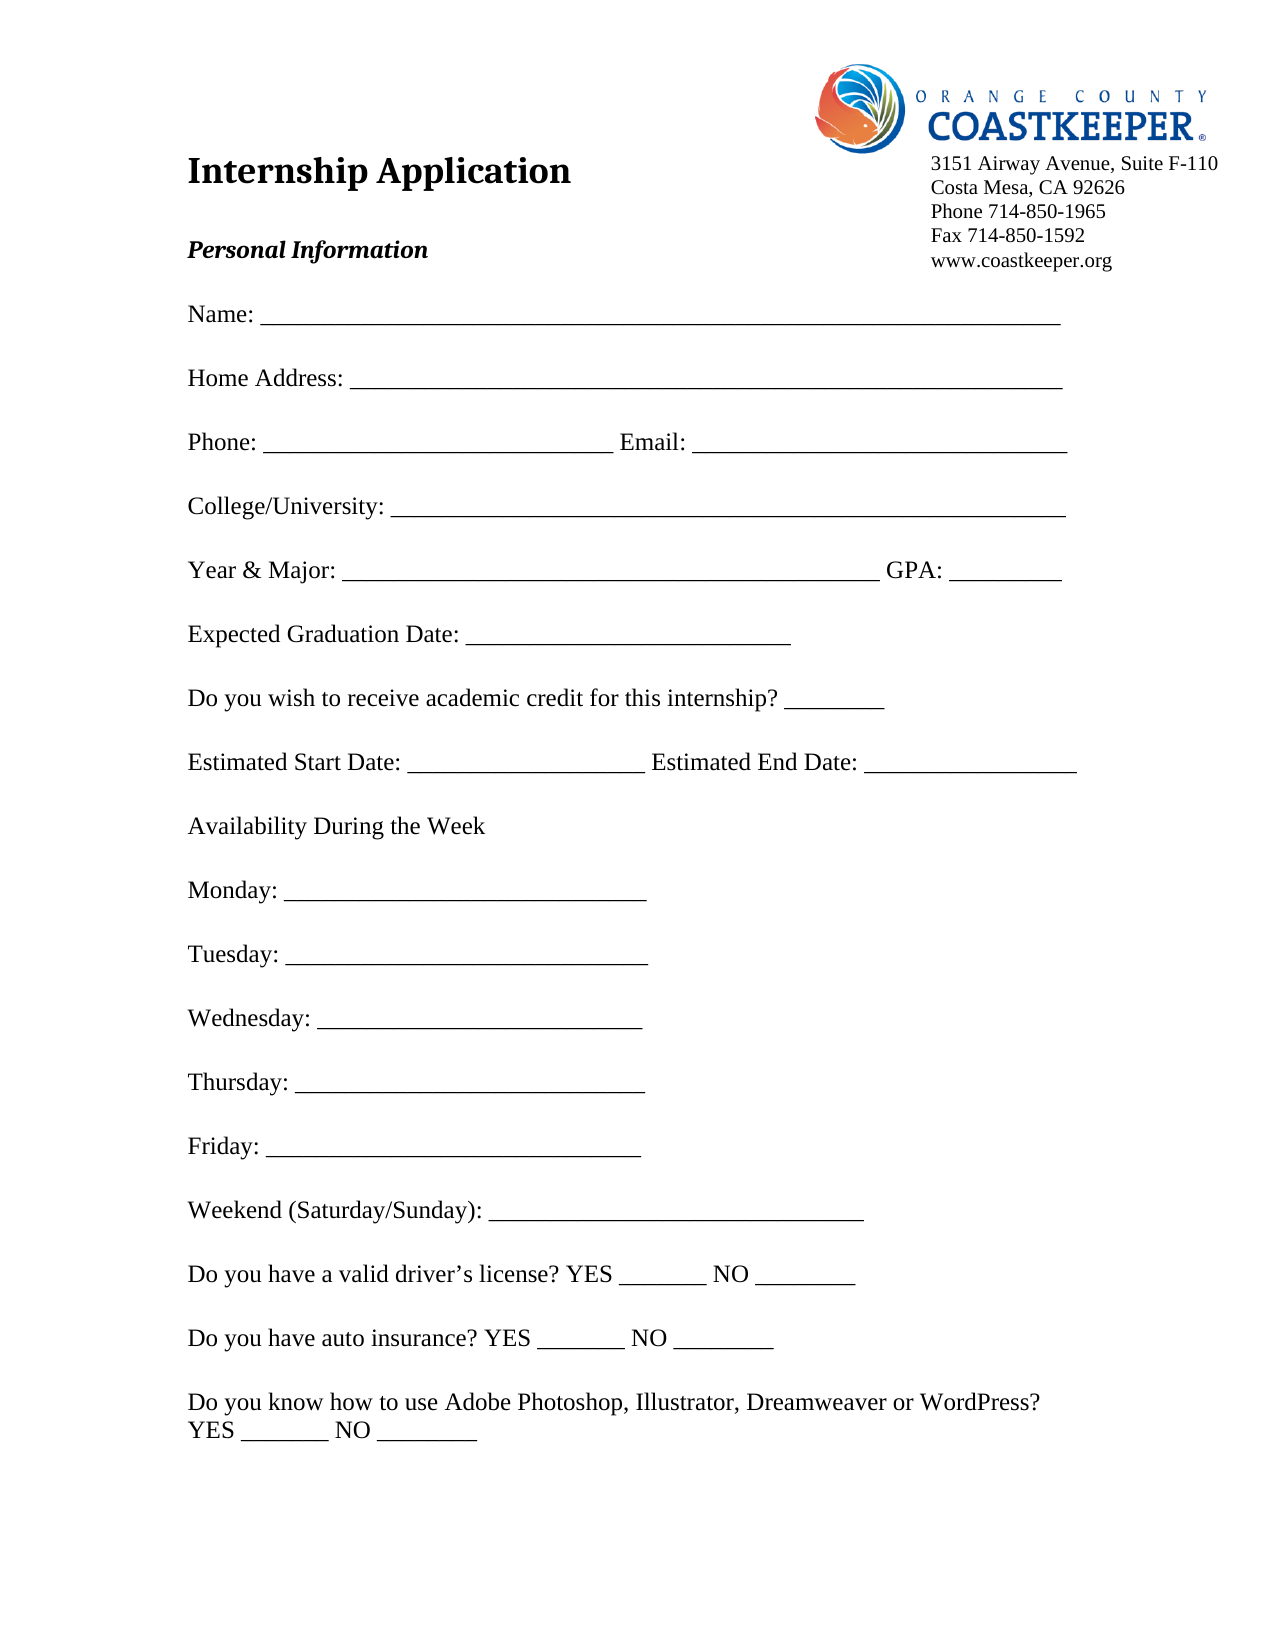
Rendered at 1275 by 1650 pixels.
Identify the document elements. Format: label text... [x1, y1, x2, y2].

picture [803, 53, 1221, 163]
text Phone: ____________________________ Email: ______________________________ [187, 427, 1087, 456]
text Home Address: _________________________________________________________ [187, 363, 1087, 392]
text Do you have a valid driver’s license? YES _______ NO ________ [187, 1259, 1087, 1288]
text Name: ________________________________________________________________ [187, 299, 1087, 328]
text Do you know how to use Adobe Photoshop, Illustrator, Dreamweaver or WordPress? [187, 1387, 1087, 1416]
text Do you wish to receive academic credit for this internship? ________ [187, 683, 1087, 712]
text Wednesday: __________________________ [187, 1003, 1087, 1032]
text Friday: ______________________________ [187, 1131, 1087, 1160]
text Availability During the Week [187, 811, 1087, 840]
text Weekend (Saturday/Sunday): ______________________________ [187, 1195, 1087, 1224]
text Tuesday: _____________________________ [187, 939, 1087, 968]
text Internship Application [187, 150, 1087, 193]
text Year & Major: ___________________________________________ GPA: _________ [187, 555, 1087, 584]
text Thursday: ____________________________ [187, 1067, 1087, 1096]
text YES _______ NO ________ [187, 1416, 1087, 1444]
text Do you have auto insurance? YES _______ NO ________ [187, 1323, 1087, 1352]
text Expected Graduation Date: __________________________ [187, 619, 1087, 648]
text Monday: _____________________________ [187, 875, 1087, 904]
text Personal Information [187, 236, 1087, 264]
text College/University: ______________________________________________________ [187, 491, 1087, 520]
text Estimated Start Date: ___________________ Estimated End Date: _________________ [187, 747, 1087, 776]
